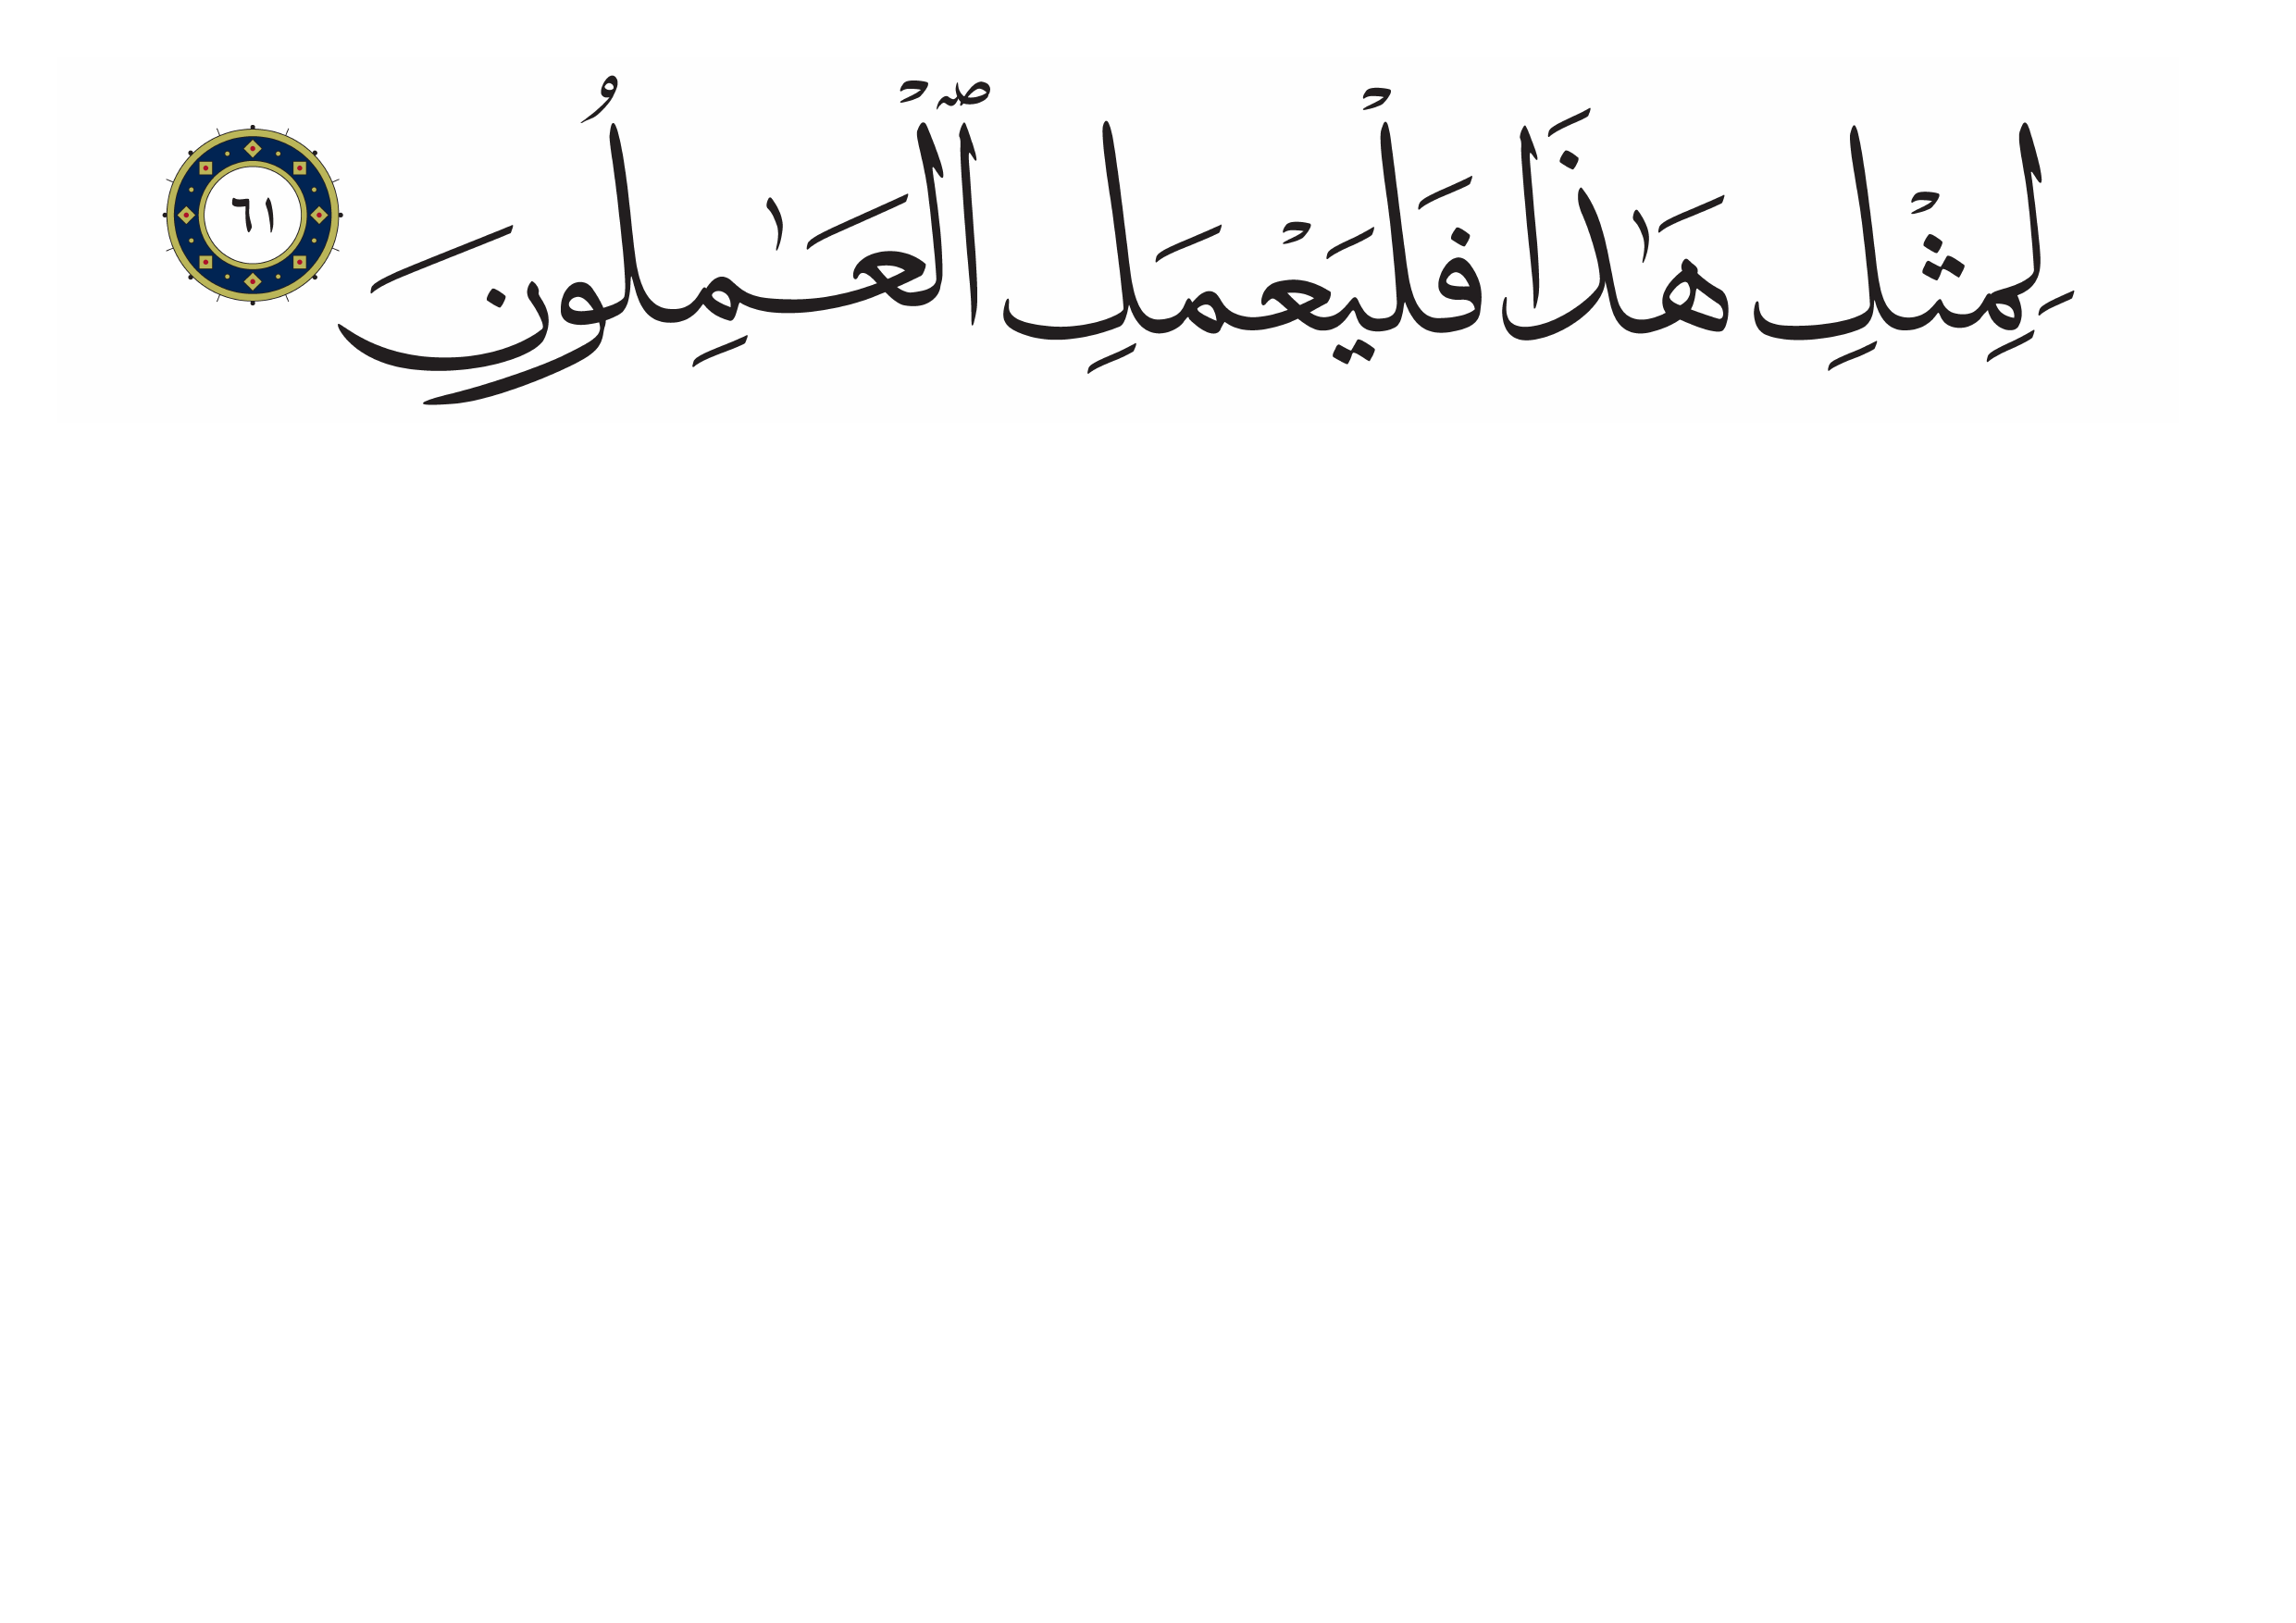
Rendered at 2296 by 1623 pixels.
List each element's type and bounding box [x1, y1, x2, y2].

picture [57, 57, 2179, 423]
